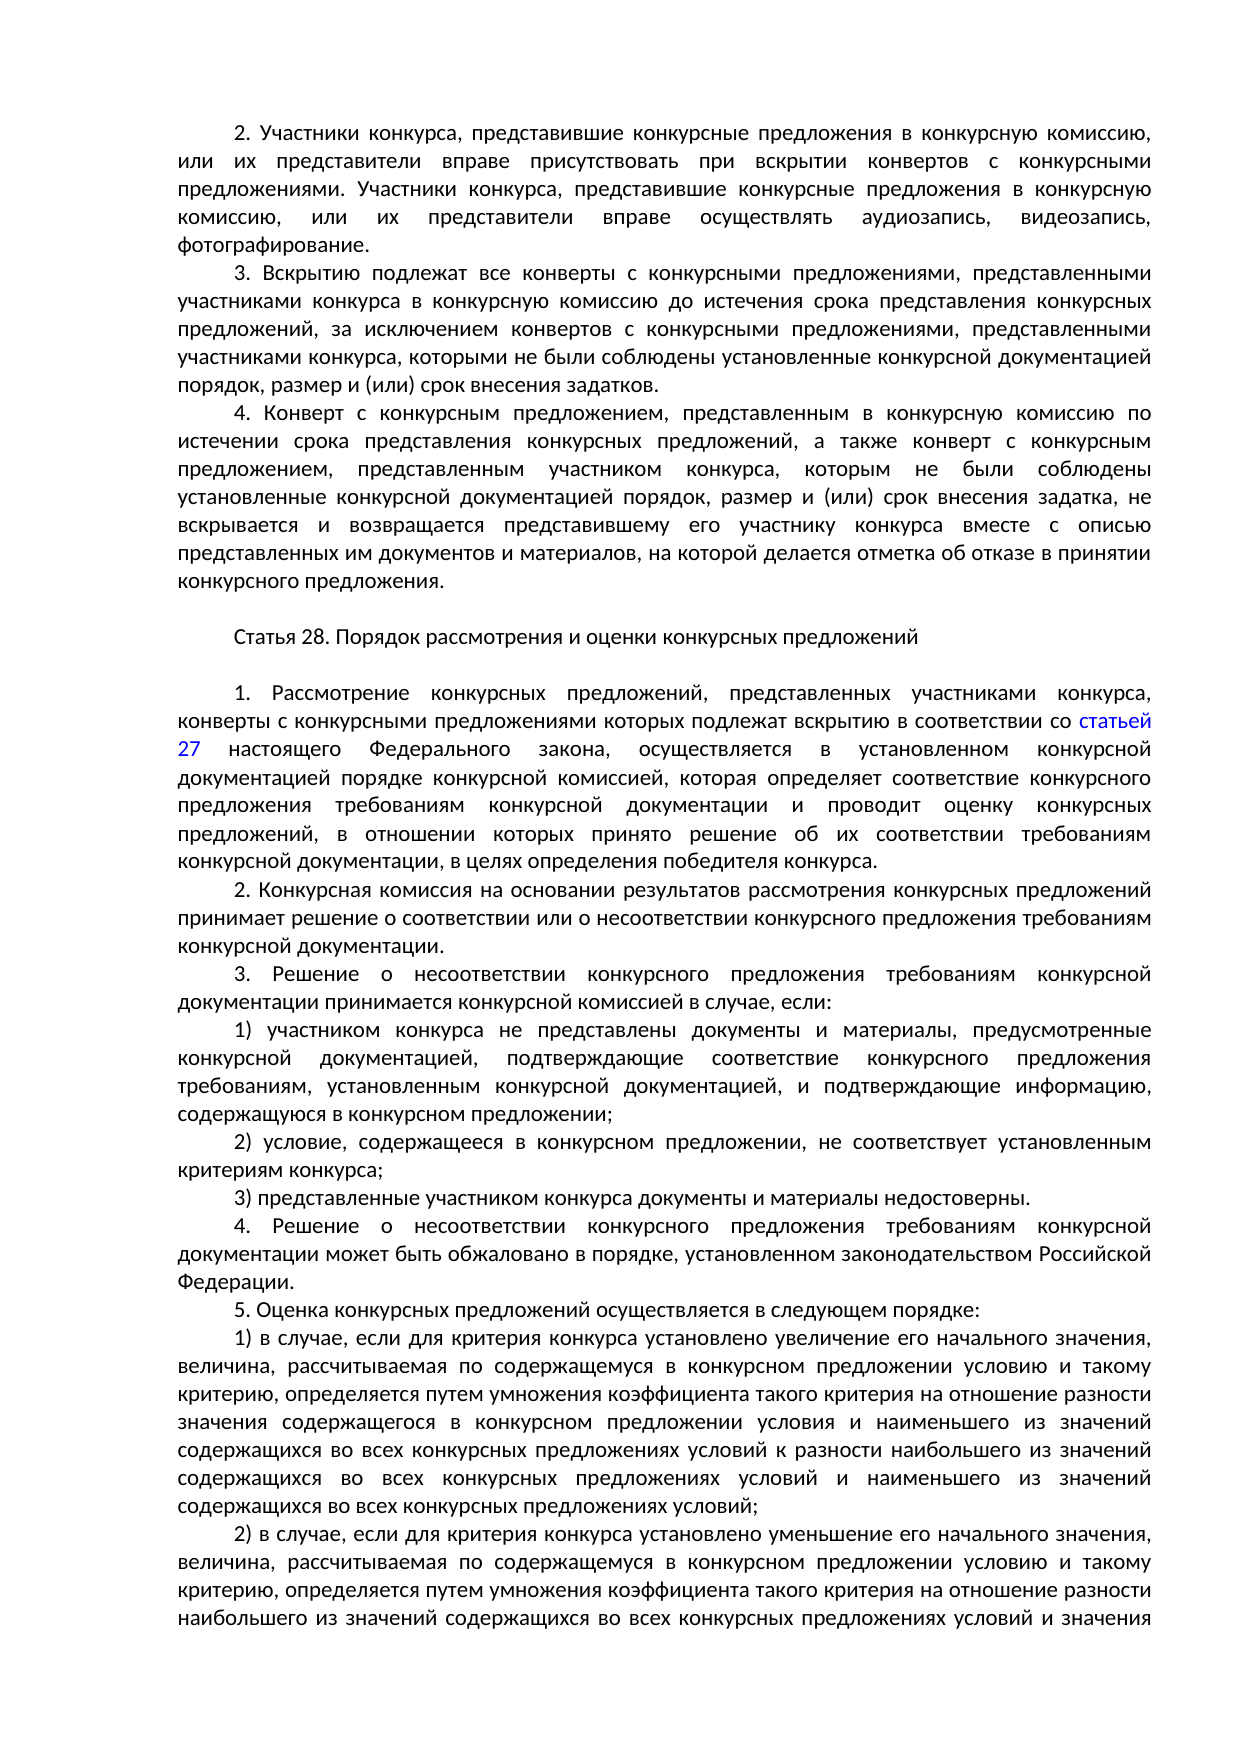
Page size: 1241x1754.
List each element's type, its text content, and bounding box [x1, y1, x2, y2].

text 3. Решение о несоответствии конкурсного предложения требованиям конкурсной документации принимается конкурсной комиссией в случае, если: [177, 959, 1152, 1015]
text 2. Участники конкурса, представившие конкурсные предложения в конкурсную комиссию, или их представители вправе присутствовать при вскрытии конвертов с конкурсными предложениями. Участники конкурса, представившие конкурсные предложения в конкурсную комиссию, или их представители вправе осуществлять аудиозапись, видеозапись, фотографирование. [177, 118, 1152, 258]
text 3. Вскрытию подлежат все конверты с конкурсными предложениями, представленными участниками конкурса в конкурсную комиссию до истечения срока представления конкурсных предложений, за исключением конвертов с конкурсными предложениями, представленными участниками конкурса, которыми не были соблюдены установленные конкурсной документацией порядок, размер и (или) срок внесения задатков. [177, 258, 1152, 398]
text Статья 28. Порядок рассмотрения и оценки конкурсных предложений [177, 622, 1152, 651]
text 3) представленные участником конкурса документы и материалы недостоверны. [177, 1183, 1152, 1211]
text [177, 1519, 1152, 1631]
text 5. Оценка конкурсных предложений осуществляется в следующем порядке: [177, 1295, 1152, 1323]
text 1. Рассмотрение конкурсных предложений, представленных участниками конкурса, конверты с конкурсными предложениями которых подлежат вскрытию в соответствии со статьей 27 настоящего Федерального закона, осуществляется в установленном конкурсной документацией порядке конкурсной комиссией, которая определяет соответствие конкурсного предложения требованиям конкурсной документации и проводит оценку конкурсных предложений, в отношении которых принято решение об их соответствии требованиям конкурсной документации, в целях определения победителя конкурса. [177, 678, 1152, 875]
text 4. Конверт с конкурсным предложением, представленным в конкурсную комиссию по истечении срока представления конкурсных предложений, а также конверт с конкурсным предложением, представленным участником конкурса, которым не были соблюдены установленные конкурсной документацией порядок, размер и (или) срок внесения задатка, не вскрывается и возвращается представившему его участнику конкурса вместе с описью представленных им документов и материалов, на которой делается отметка об отказе в принятии конкурсного предложения. [177, 398, 1152, 594]
text 4. Решение о несоответствии конкурсного предложения требованиям конкурсной документации может быть обжаловано в порядке, установленном законодательством Российской Федерации. [177, 1211, 1152, 1295]
text 2. Конкурсная комиссия на основании результатов рассмотрения конкурсных предложений принимает решение о соответствии или о несоответствии конкурсного предложения требованиям конкурсной документации. [177, 875, 1152, 959]
text 1) участником конкурса не представлены документы и материалы, предусмотренные конкурсной документацией, подтверждающие соответствие конкурсного предложения требованиям, установленным конкурсной документацией, и подтверждающие информацию, содержащуюся в конкурсном предложении; [177, 1015, 1152, 1127]
text 1) в случае, если для критерия конкурса установлено увеличение его начального значения, величина, рассчитываемая по содержащемуся в конкурсном предложении условию и такому критерию, определяется путем умножения коэффициента такого критерия на отношение разности значения содержащегося в конкурсном предложении условия и наименьшего из значений содержащихся во всех конкурсных предложениях условий к разности наибольшего из значений содержащихся во всех конкурсных предложениях условий и наименьшего из значений содержащихся во всех конкурсных предложениях условий; [177, 1323, 1152, 1519]
text 2) условие, содержащееся в конкурсном предложении, не соответствует установленным критериям конкурса; [177, 1127, 1152, 1183]
